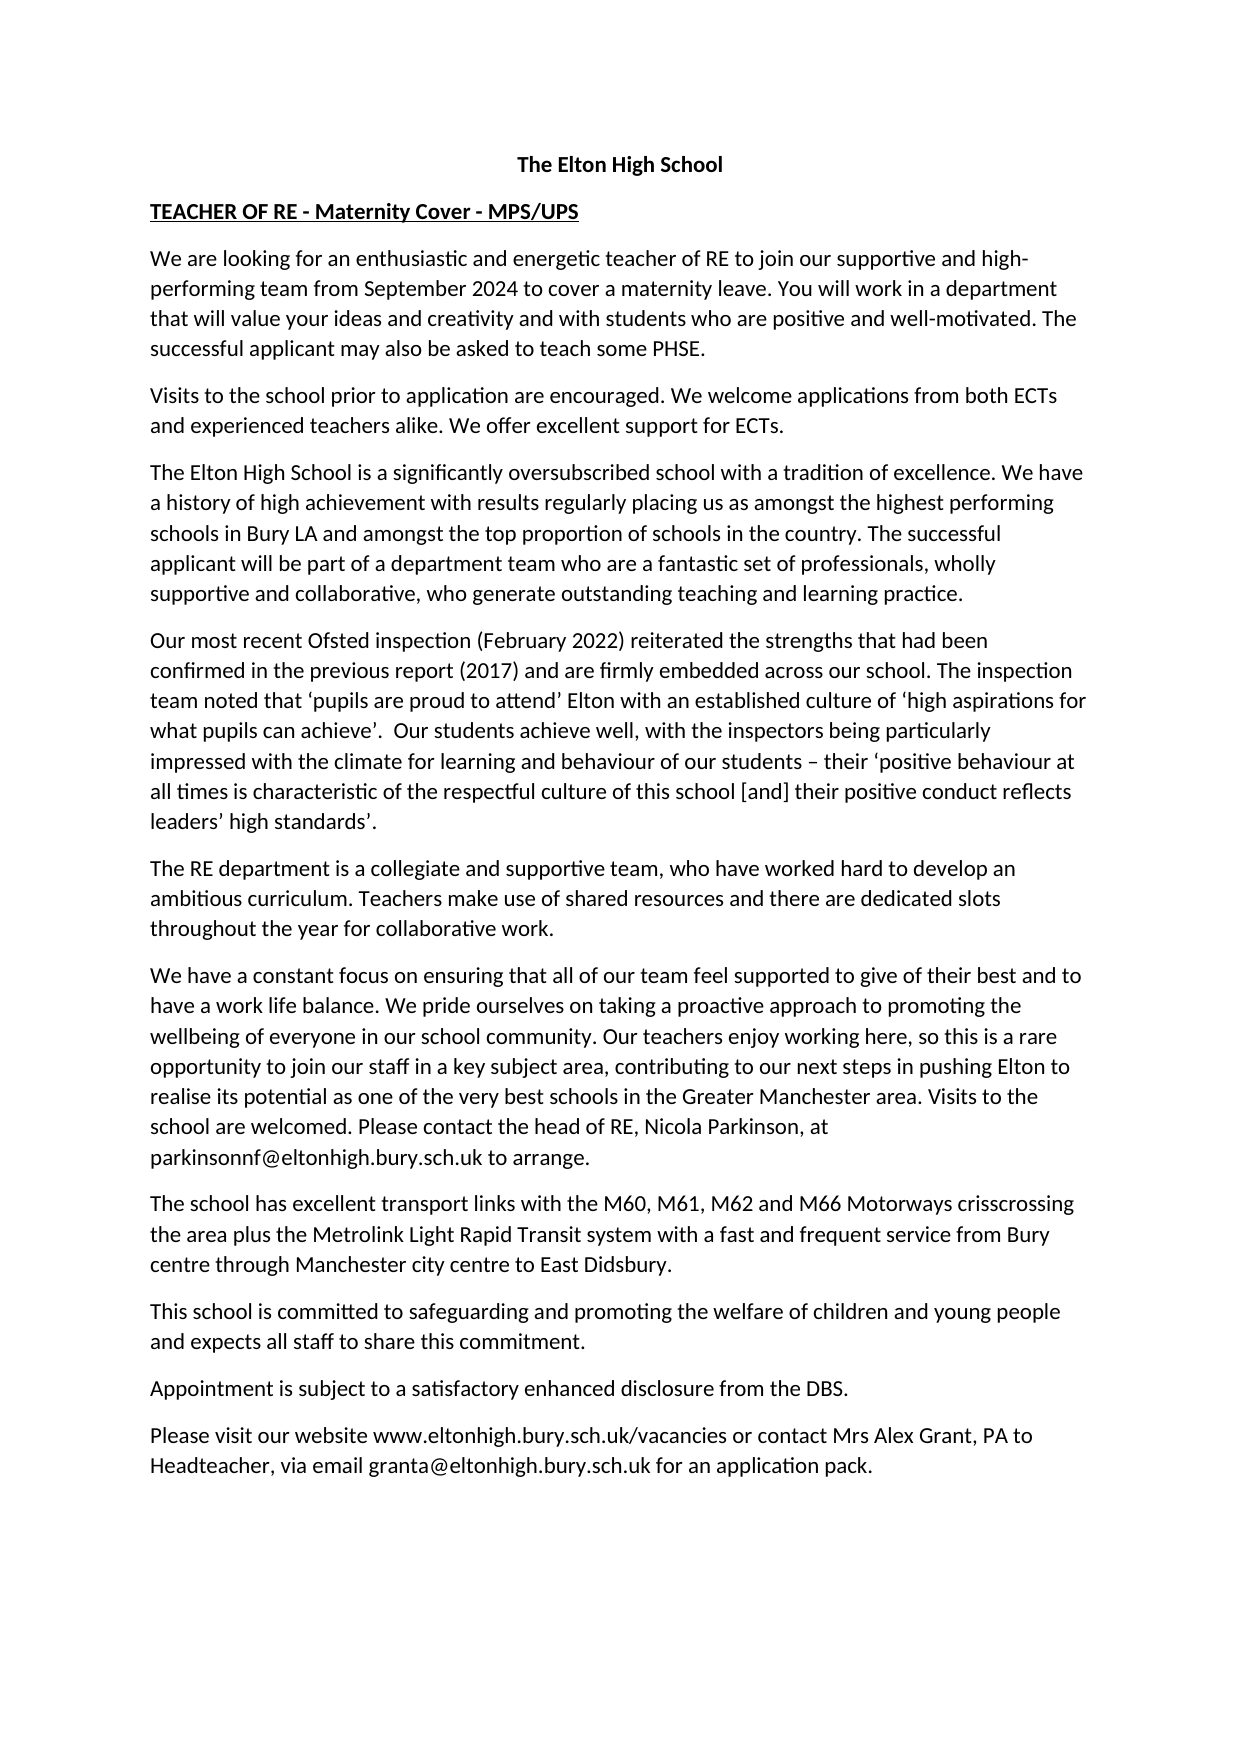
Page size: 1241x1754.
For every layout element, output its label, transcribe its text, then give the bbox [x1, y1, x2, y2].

text The Elton High School [150, 150, 1090, 178]
text TEACHER OF RE - Maternity Cover - MPS/UPS [150, 197, 1090, 225]
text The school has excellent transport links with the M60, M61, M62 and M66 Motorways crisscrossing the area plus the Metrolink Light Rapid Transit system with a fast and frequent service from Bury centre through Manchester city centre to East Didsbury. [150, 1189, 1090, 1278]
text The Elton High School is a significantly oversubscribed school with a tradition of excellence. We have a history of high achievement with results regularly placing us as amongst the highest performing schools in Bury LA and amongst the top proportion of schools in the country. The successful applicant will be part of a department team who are a fantastic set of professionals, wholly supportive and collaborative, who generate outstanding teaching and learning practice. [150, 458, 1090, 607]
text Visits to the school prior to application are encouraged. We welcome applications from both ECTs and experienced teachers alike. We offer excellent support for ECTs. [150, 381, 1090, 439]
text Appointment is subject to a satisfactory enhanced disclosure from the DBS. [150, 1374, 1090, 1402]
text This school is committed to safeguarding and promoting the welfare of children and young people and expects all staff to share this commitment. [150, 1297, 1090, 1355]
text Please visit our website www.eltonhigh.bury.sch.uk/vacancies or contact Mrs Alex Grant, PA to Headteacher, via email granta@eltonhigh.bury.sch.uk for an application pack. [150, 1421, 1090, 1479]
text We are looking for an enthusiastic and energetic teacher of RE to join our supportive and high-performing team from September 2024 to cover a maternity leave. You will work in a department that will value your ideas and creativity and with students who are positive and well-motivated. The successful applicant may also be asked to teach some PHSE. [150, 244, 1090, 362]
text We have a constant focus on ensuring that all of our team feel supported to give of their best and to have a work life balance. We pride ourselves on taking a proactive approach to promoting the wellbeing of everyone in our school community. Our teachers enjoy working here, so this is a rare opportunity to join our staff in a key subject area, contributing to our next steps in pushing Elton to realise its potential as one of the very best schools in the Greater Manchester area. Visits to the school are welcomed. Please contact the head of RE, Nicola Parkinson, at parkinsonnf@eltonhigh.bury.sch.uk to arrange. [150, 961, 1090, 1171]
text Our most recent Ofsted inspection (February 2022) reiterated the strengths that had been confirmed in the previous report (2017) and are firmly embedded across our school. The inspection team noted that ‘pupils are proud to attend’ Elton with an established culture of ‘high aspirations for what pupils can achieve’. Our students achieve well, with the inspectors being particularly impressed with the climate for learning and behaviour of our students – their ‘positive behaviour at all times is characteristic of the respectful culture of this school [and] their positive conduct reflects leaders’ high standards’. [150, 626, 1090, 835]
text The RE department is a collegiate and supportive team, who have worked hard to develop an ambitious curriculum. Teachers make use of shared resources and there are dedicated slots throughout the year for collaborative work. [150, 854, 1090, 943]
